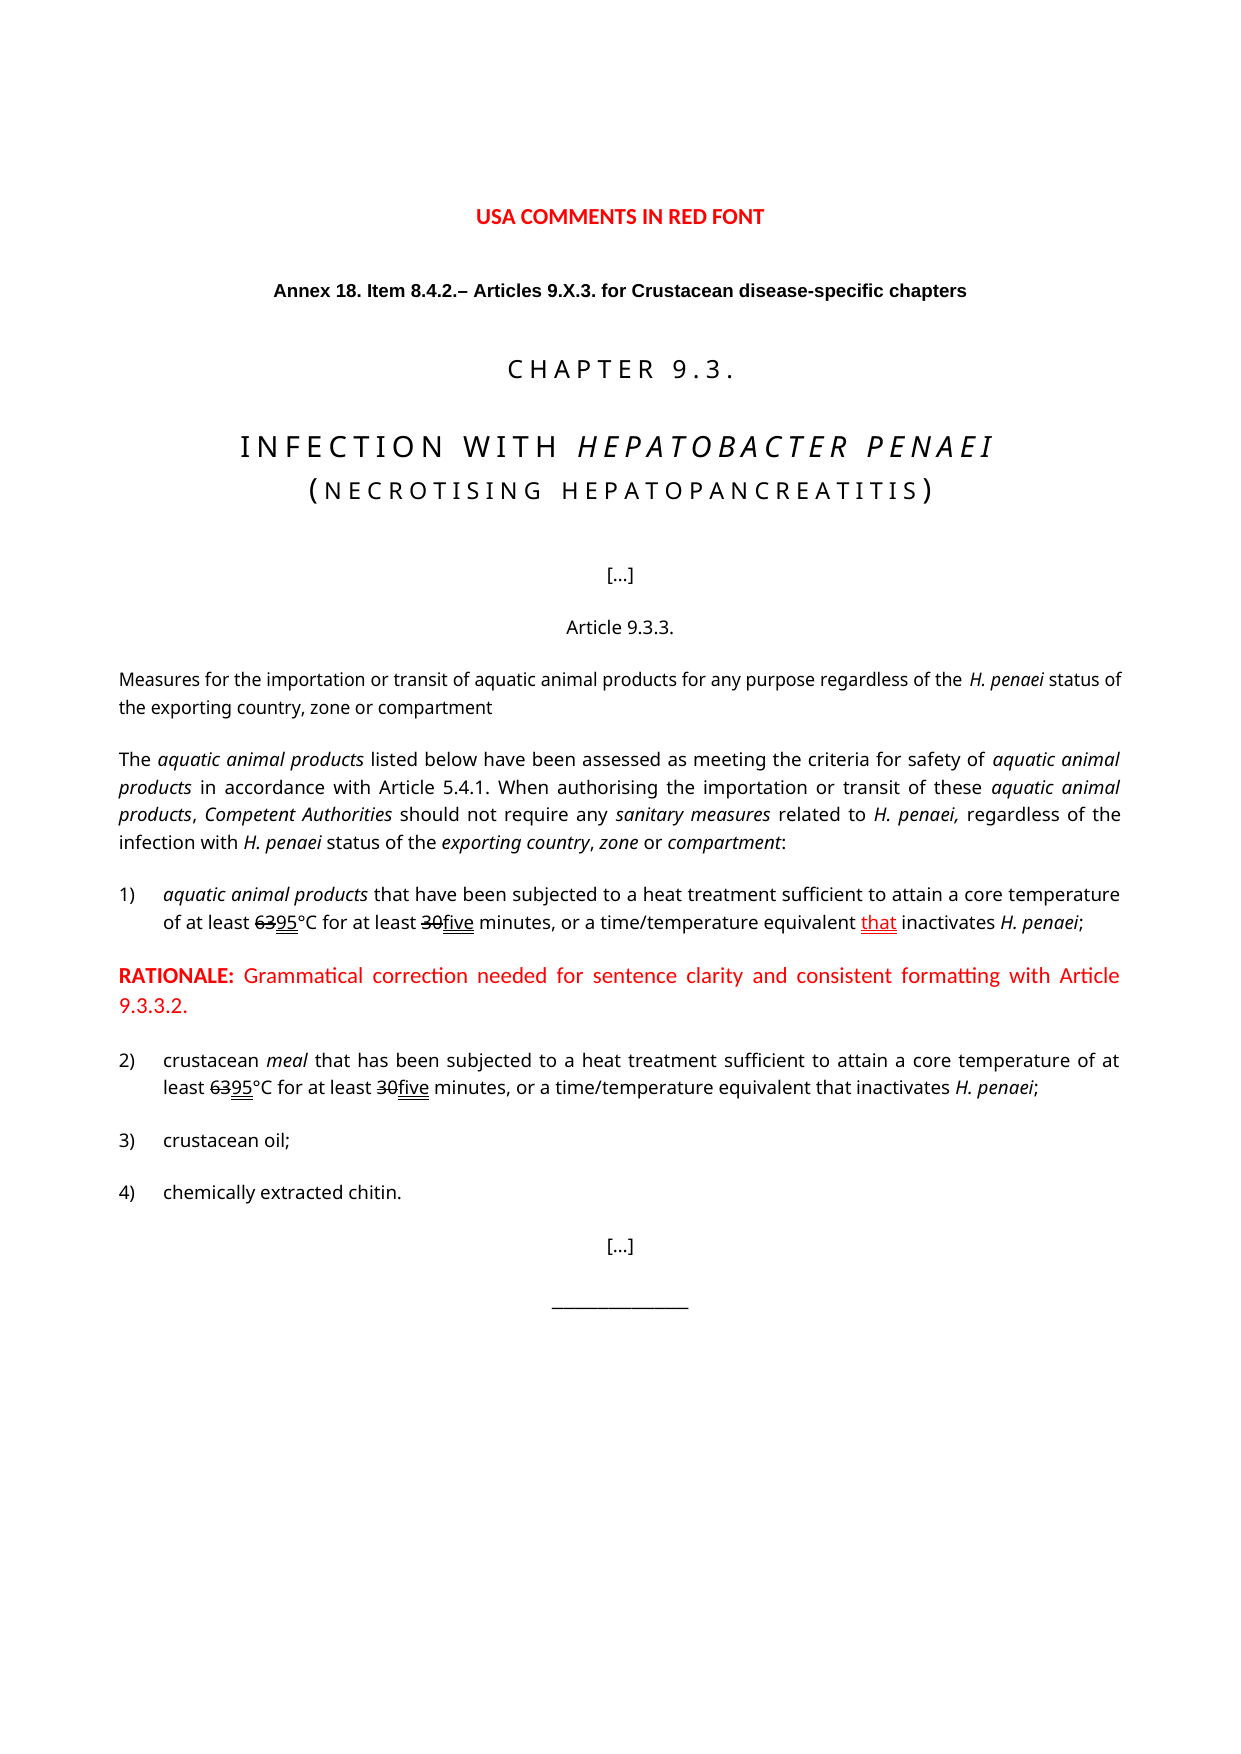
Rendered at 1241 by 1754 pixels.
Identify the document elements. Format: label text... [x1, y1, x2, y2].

text INFECTION WITH HEPATOBACTER PENAEI (necrotising hepatopancreatitis) [118, 426, 1122, 508]
text The aquatic animal products listed below have been assessed as meeting the criteria for safety of aquatic animal products in accordance with Article 5.4.1. When authorising the importation or transit of these aquatic animal products, Competent Authorities should not require any sanitary measures related to H. penaei, regardless of the infection with H. penaei status of the exporting country, zone or compartment: [118, 746, 1122, 854]
subtitle Measures for the importation or transit of aquatic animal products for any purpose regardless of the H. penaei status of the exporting country, zone or compartment [118, 666, 1122, 719]
text Annex 18. Item 8.4.2.– Articles 9.X.3. for Crustacean disease-specific chapters [118, 280, 1122, 302]
text […] [118, 1232, 1122, 1257]
text […] [118, 561, 1122, 587]
list 1) aquatic animal products that have been subjected to a heat treatment sufficient to attain a core temperature of at least 6395°C for at least 30five minutes, or a time/temperature equivalent that inactivates H. penaei; [118, 881, 1122, 934]
list 4) chemically extracted chitin. [118, 1179, 1122, 1205]
text CHAPTER 9.3. [118, 352, 1122, 386]
list 2) crustacean meal that has been subjected to a heat treatment sufficient to attain a core temperature of at least 6395°C for at least 30five minutes, or a time/temperature equivalent that inactivates H. penaei; [118, 1047, 1122, 1100]
list RATIONALE: Grammatical correction needed for sentence clarity and consistent formatting with Article 9.3.3.2. [118, 961, 1122, 1020]
list 3) crustacean oil; [118, 1127, 1122, 1152]
text Article 9.3.3. [118, 614, 1122, 639]
text USA COMMENTS IN RED FONT [118, 202, 1122, 230]
text ____________ [118, 1284, 1122, 1312]
